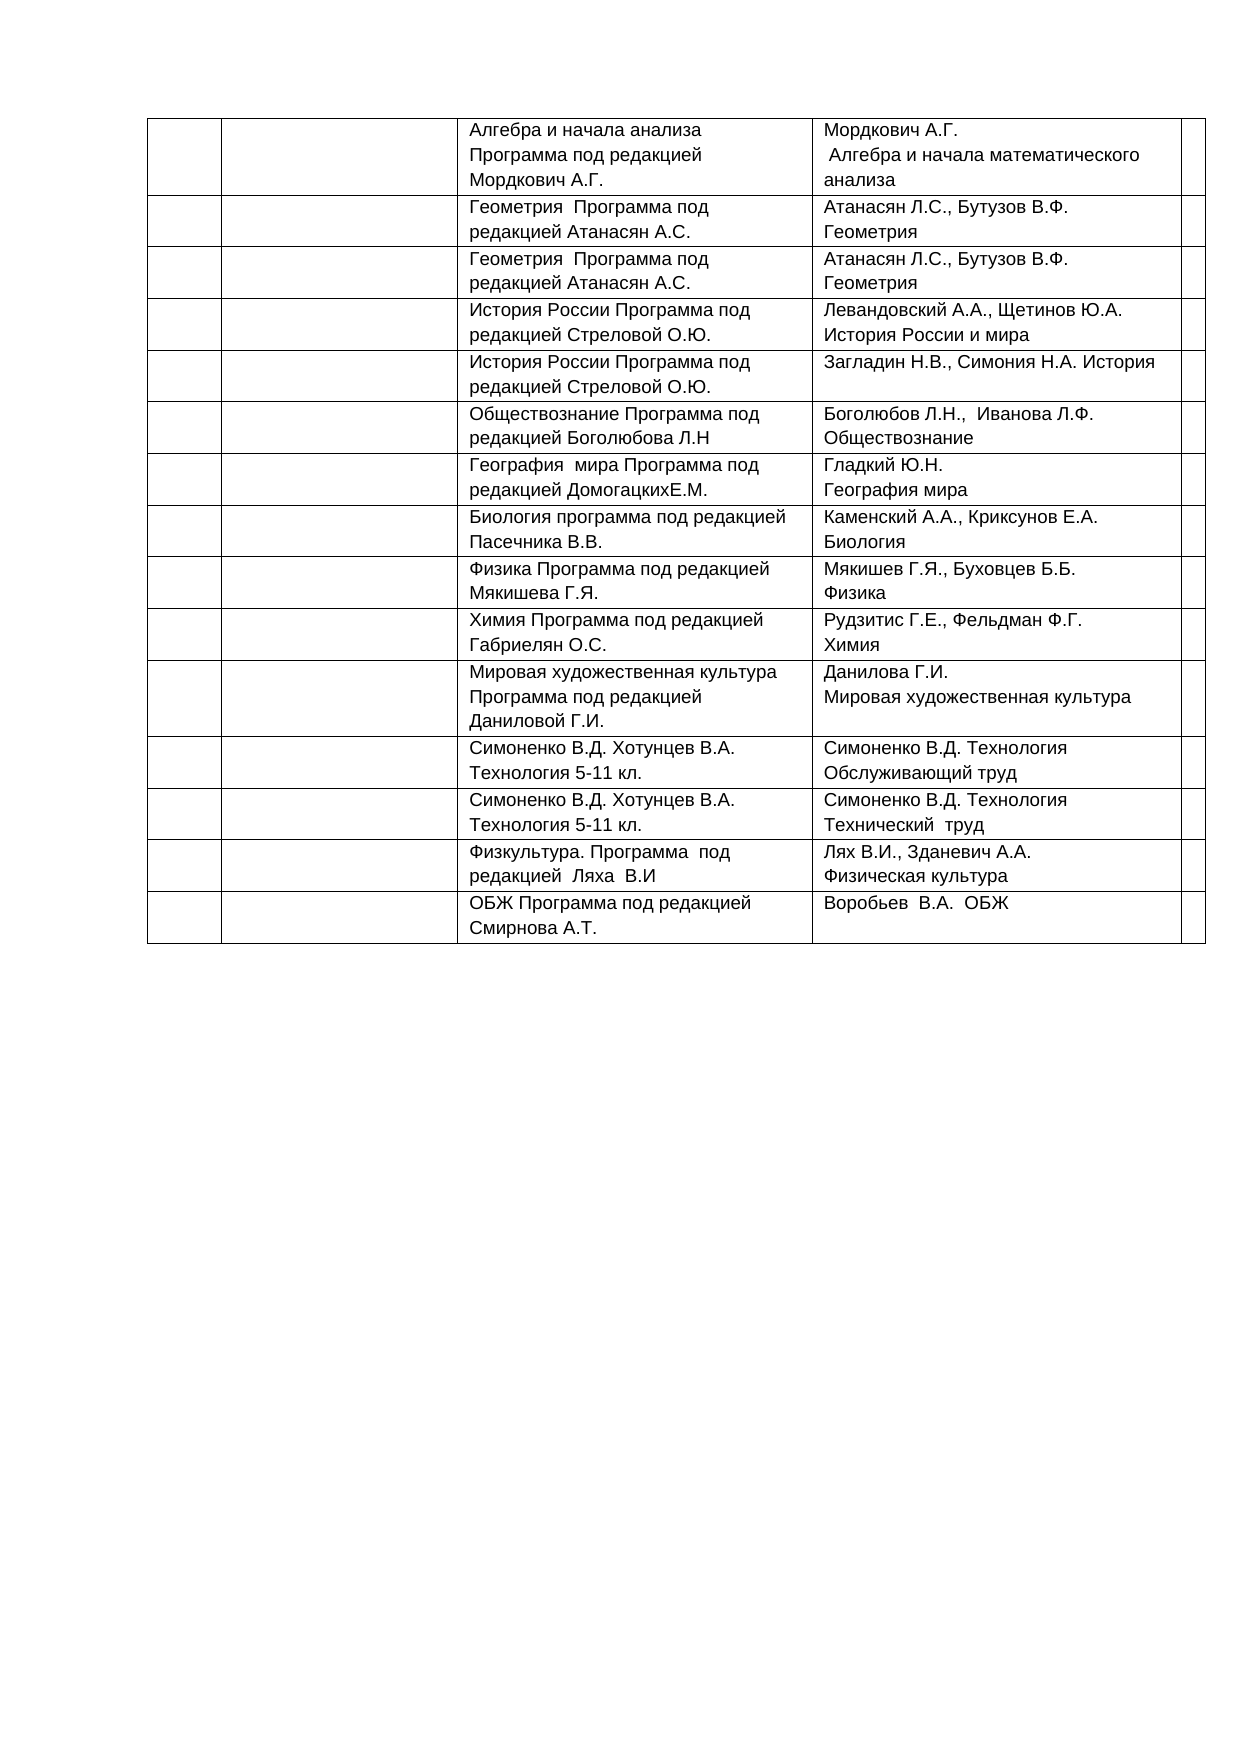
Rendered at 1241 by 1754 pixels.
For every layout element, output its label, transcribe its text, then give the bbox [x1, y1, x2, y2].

table_cell [222, 299, 457, 349]
table_cell История России Программа под редакцией Стреловой О.Ю. [458, 299, 812, 349]
table_cell [222, 609, 457, 659]
table_cell [1182, 196, 1205, 246]
table_cell [1182, 661, 1205, 736]
table_cell Атанасян Л.С., Бутузов В.Ф. Геометрия [813, 247, 1181, 298]
table_cell [148, 454, 221, 504]
table_cell Физика Программа под редакцией Мякишева Г.Я. [458, 557, 812, 608]
table_cell Физкультура. Программа под редакцией Ляха В.И [458, 840, 812, 891]
table_cell [222, 737, 457, 788]
table_cell [222, 402, 457, 453]
table_cell Боголюбов Л.Н., Иванова Л.Ф. Обществознание [813, 402, 1181, 453]
table_cell Левандовский А.А., Щетинов Ю.А. История России и мира [813, 299, 1181, 349]
table_cell [148, 557, 221, 608]
table_cell [148, 661, 221, 736]
table_cell Обществознание Программа под редакцией Боголюбова Л.Н [458, 402, 812, 453]
table_cell [148, 789, 221, 839]
table_cell [148, 247, 221, 298]
table_cell [148, 402, 221, 453]
table_cell [1182, 299, 1205, 349]
table_cell География мира Программа под редакцией ДомогацкихЕ.М. [458, 454, 812, 504]
table_cell Симоненко В.Д. Технология Технический труд [813, 789, 1181, 839]
table_cell [1182, 557, 1205, 608]
table_cell Симоненко В.Д. Хотунцев В.А. Технология 5-11 кл. [458, 737, 812, 788]
table_cell [148, 609, 221, 659]
table_cell [222, 196, 457, 246]
table_cell [1182, 506, 1205, 556]
table_cell [148, 737, 221, 788]
table_cell Рудзитис Г.Е., Фельдман Ф.Г. Химия [813, 609, 1181, 659]
table_cell [148, 119, 221, 194]
table_cell [148, 840, 221, 891]
table_cell Биология программа под редакцией Пасечника В.В. [458, 506, 812, 556]
table_cell Симоненко В.Д. Технология Обслуживающий труд [813, 737, 1181, 788]
table_cell Геометрия Программа под редакцией Атанасян А.С. [458, 196, 812, 246]
table_cell [148, 196, 221, 246]
table_cell Мякишев Г.Я., Буховцев Б.Б. Физика [813, 557, 1181, 608]
table_cell Мировая художественная культура Программа под редакцией Даниловой Г.И. [458, 661, 812, 736]
table_cell [1182, 402, 1205, 453]
table_cell [1182, 119, 1205, 194]
table_cell [1182, 840, 1205, 891]
table_cell Гладкий Ю.Н. География мира [813, 454, 1181, 504]
table_cell Лях В.И., Зданевич А.А. Физическая культура [813, 840, 1181, 891]
table_cell [148, 299, 221, 349]
table_cell [222, 557, 457, 608]
table_cell Мордкович А.Г. Алгебра и начала математического анализа [813, 119, 1181, 194]
table_cell [222, 351, 457, 401]
table_cell [222, 789, 457, 839]
table_cell [1182, 737, 1205, 788]
table_cell [1182, 247, 1205, 298]
table_cell [222, 892, 457, 943]
table_cell ОБЖ Программа под редакцией Смирнова А.Т. [458, 892, 812, 943]
table_cell Атанасян Л.С., Бутузов В.Ф. Геометрия [813, 196, 1181, 246]
table_cell [222, 454, 457, 504]
table_cell Симоненко В.Д. Хотунцев В.А. Технология 5-11 кл. [458, 789, 812, 839]
table_cell [148, 892, 221, 943]
table_cell [222, 119, 457, 194]
table_cell История России Программа под редакцией Стреловой О.Ю. [458, 351, 812, 401]
table_cell [1182, 351, 1205, 401]
table_cell Химия Программа под редакцией Габриелян О.С. [458, 609, 812, 659]
table_cell [148, 506, 221, 556]
table_cell [1182, 789, 1205, 839]
table_cell [222, 247, 457, 298]
table_cell [222, 840, 457, 891]
table_cell Воробьев В.А. ОБЖ [813, 892, 1181, 943]
table_cell [222, 506, 457, 556]
table_cell [148, 351, 221, 401]
table_cell [1182, 454, 1205, 504]
table_cell Данилова Г.И. Мировая художественная культура [813, 661, 1181, 736]
table_cell [1182, 609, 1205, 659]
table_cell Загладин Н.В., Симония Н.А. История [813, 351, 1181, 401]
table_cell Каменский А.А., Криксунов Е.А. Биология [813, 506, 1181, 556]
table_cell Алгебра и начала анализа Программа под редакцией Мордкович А.Г. [458, 119, 812, 194]
table_cell [1182, 892, 1205, 943]
table_cell [222, 661, 457, 736]
table_cell Геометрия Программа под редакцией Атанасян А.С. [458, 247, 812, 298]
